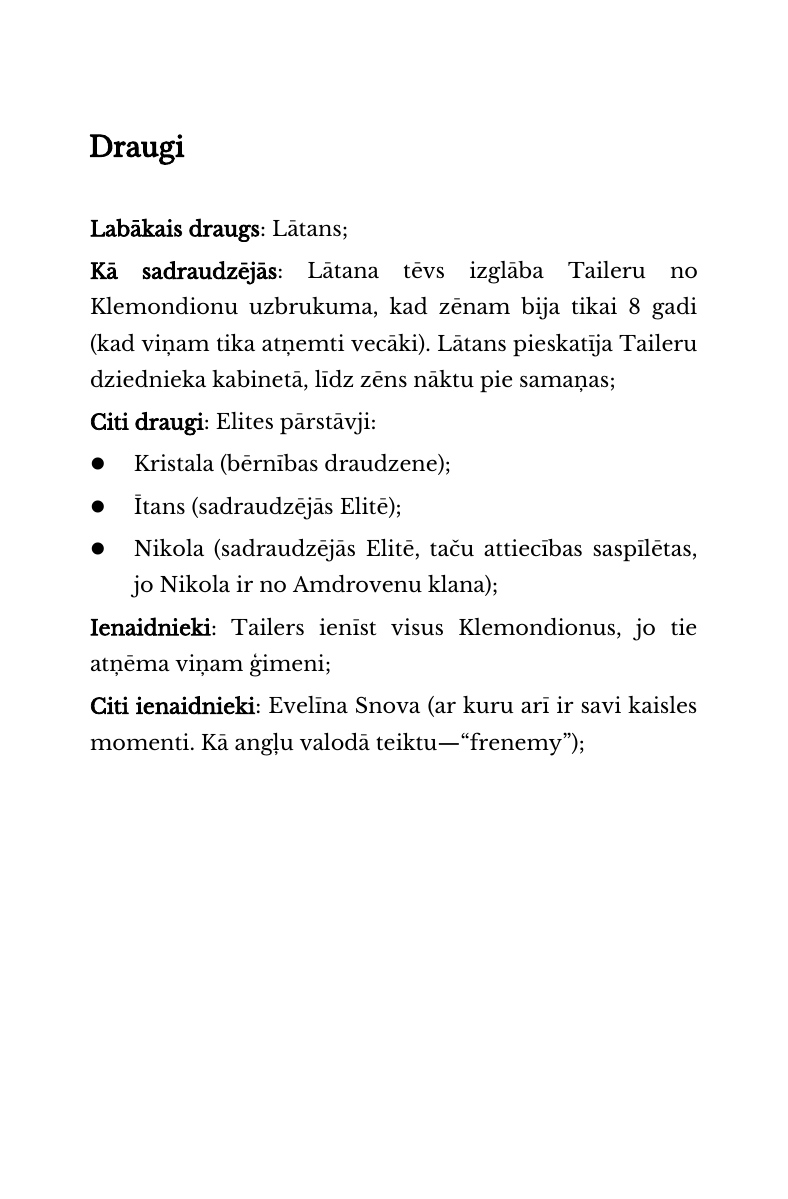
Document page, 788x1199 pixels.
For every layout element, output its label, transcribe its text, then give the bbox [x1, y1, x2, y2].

list Ītans (sadraudzējās Elitē); [90, 494, 698, 520]
list Kristala (bērnības draudzene); [90, 452, 698, 477]
list Nikola (sadraudzējās Elitē, taču attiecības saspīlētas, jo Nikola ir no Amdrovenu klana); [90, 536, 698, 598]
text Citi draugi: Elites pārstāvji: [90, 409, 698, 435]
subtitle Draugi [90, 127, 698, 164]
text Kā sadraudzējās: Lātana tēvs izglāba Taileru no Klemondionu uzbrukuma, kad zēnam bija tikai 8 gadi (kad viņam tika atņemti vecāki). Lātans pieskatīja Taileru dziednieka kabinetā, līdz zēns nāktu pie samaņas; [90, 258, 698, 393]
text Labākais draugs: Lātans; [90, 216, 698, 242]
text Citi ienaidnieki: Evelīna Snova (ar kuru arī ir savi kaisles momenti. Kā angļu valodā teiktu—“frenemy”); [90, 693, 698, 756]
text Ienaidnieki: Tailers ienīst visus Klemondionus, jo tie atņēma viņam ģimeni; [90, 615, 698, 677]
